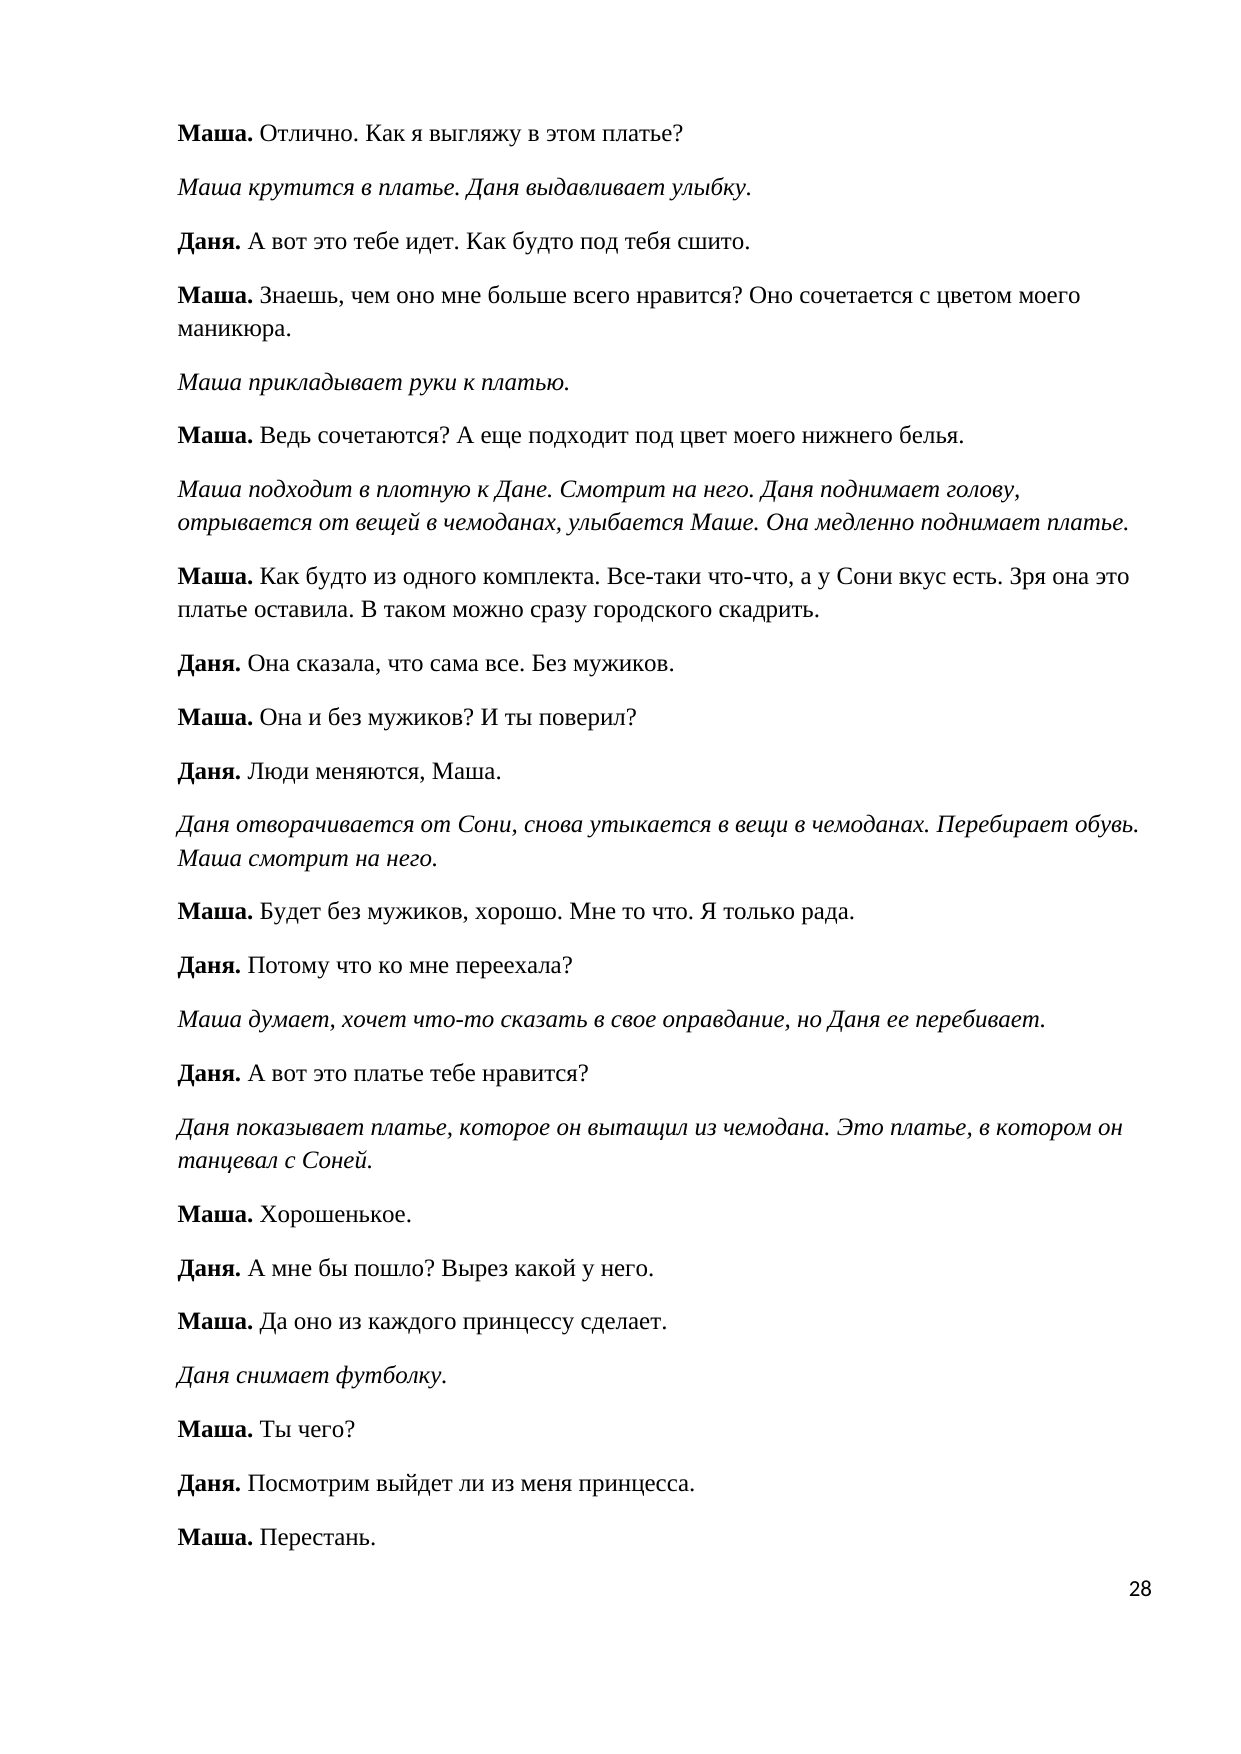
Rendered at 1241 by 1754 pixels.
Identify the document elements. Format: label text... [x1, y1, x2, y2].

text Маша крутится в платье. Даня выдавливает улыбку. [177, 172, 1152, 201]
text Маша. Перестань. [177, 1522, 1152, 1551]
text Маша. Будет без мужиков, хорошо. Мне то что. Я только рада. [177, 896, 1152, 925]
text Маша. Ведь сочетаются? А еще подходит под цвет моего нижнего белья. [177, 420, 1152, 449]
text Маша прикладывает руки к платью. [177, 367, 1152, 395]
text Даня. А мне бы пошло? Вырез какой у него. [177, 1253, 1152, 1281]
text Маша. Да оно из каждого принцессу сделает. [177, 1306, 1152, 1335]
text Даня. Люди меняются, Маша. [177, 756, 1152, 784]
text Маша. Ты чего? [177, 1414, 1152, 1443]
text Маша. Знаешь, чем оно мне больше всего нравится? Оно сочетается с цветом моего маникюра. [177, 280, 1152, 341]
text Маша подходит в плотную к Дане. Смотрит на него. Даня поднимает голову, отрывается от вещей в чемоданах, улыбается Маше. Она медленно поднимает платье. [177, 474, 1152, 536]
text Даня снимает футболку. [177, 1360, 1152, 1389]
text Маша. Хорошенькое. [177, 1199, 1152, 1227]
text Даня. Она сказала, что сама все. Без мужиков. [177, 648, 1152, 677]
text Даня. Потому что ко мне переехала? [177, 950, 1152, 979]
text Маша. Отлично. Как я выгляжу в этом платье? [177, 118, 1152, 147]
text Даня показывает платье, которое он вытащил из чемодана. Это платье, в котором он танцевал с Соней. [177, 1112, 1152, 1174]
text Даня. Посмотрим выйдет ли из меня принцесса. [177, 1468, 1152, 1497]
text Маша. Она и без мужиков? И ты поверил? [177, 702, 1152, 731]
text Маша думает, хочет что-то сказать в свое оправдание, но Даня ее перебивает. [177, 1004, 1152, 1033]
text Даня. А вот это тебе идет. Как будто под тебя сшито. [177, 226, 1152, 254]
text Даня. А вот это платье тебе нравится? [177, 1058, 1152, 1087]
text Даня отворачивается от Сони, снова утыкается в вещи в чемоданах. Перебирает обувь. Маша смотрит на него. [177, 809, 1152, 871]
text Маша. Как будто из одного комплекта. Все-таки что-что, а у Сони вкус есть. Зря она это платье оставила. В таком можно сразу городского скадрить. [177, 561, 1152, 623]
